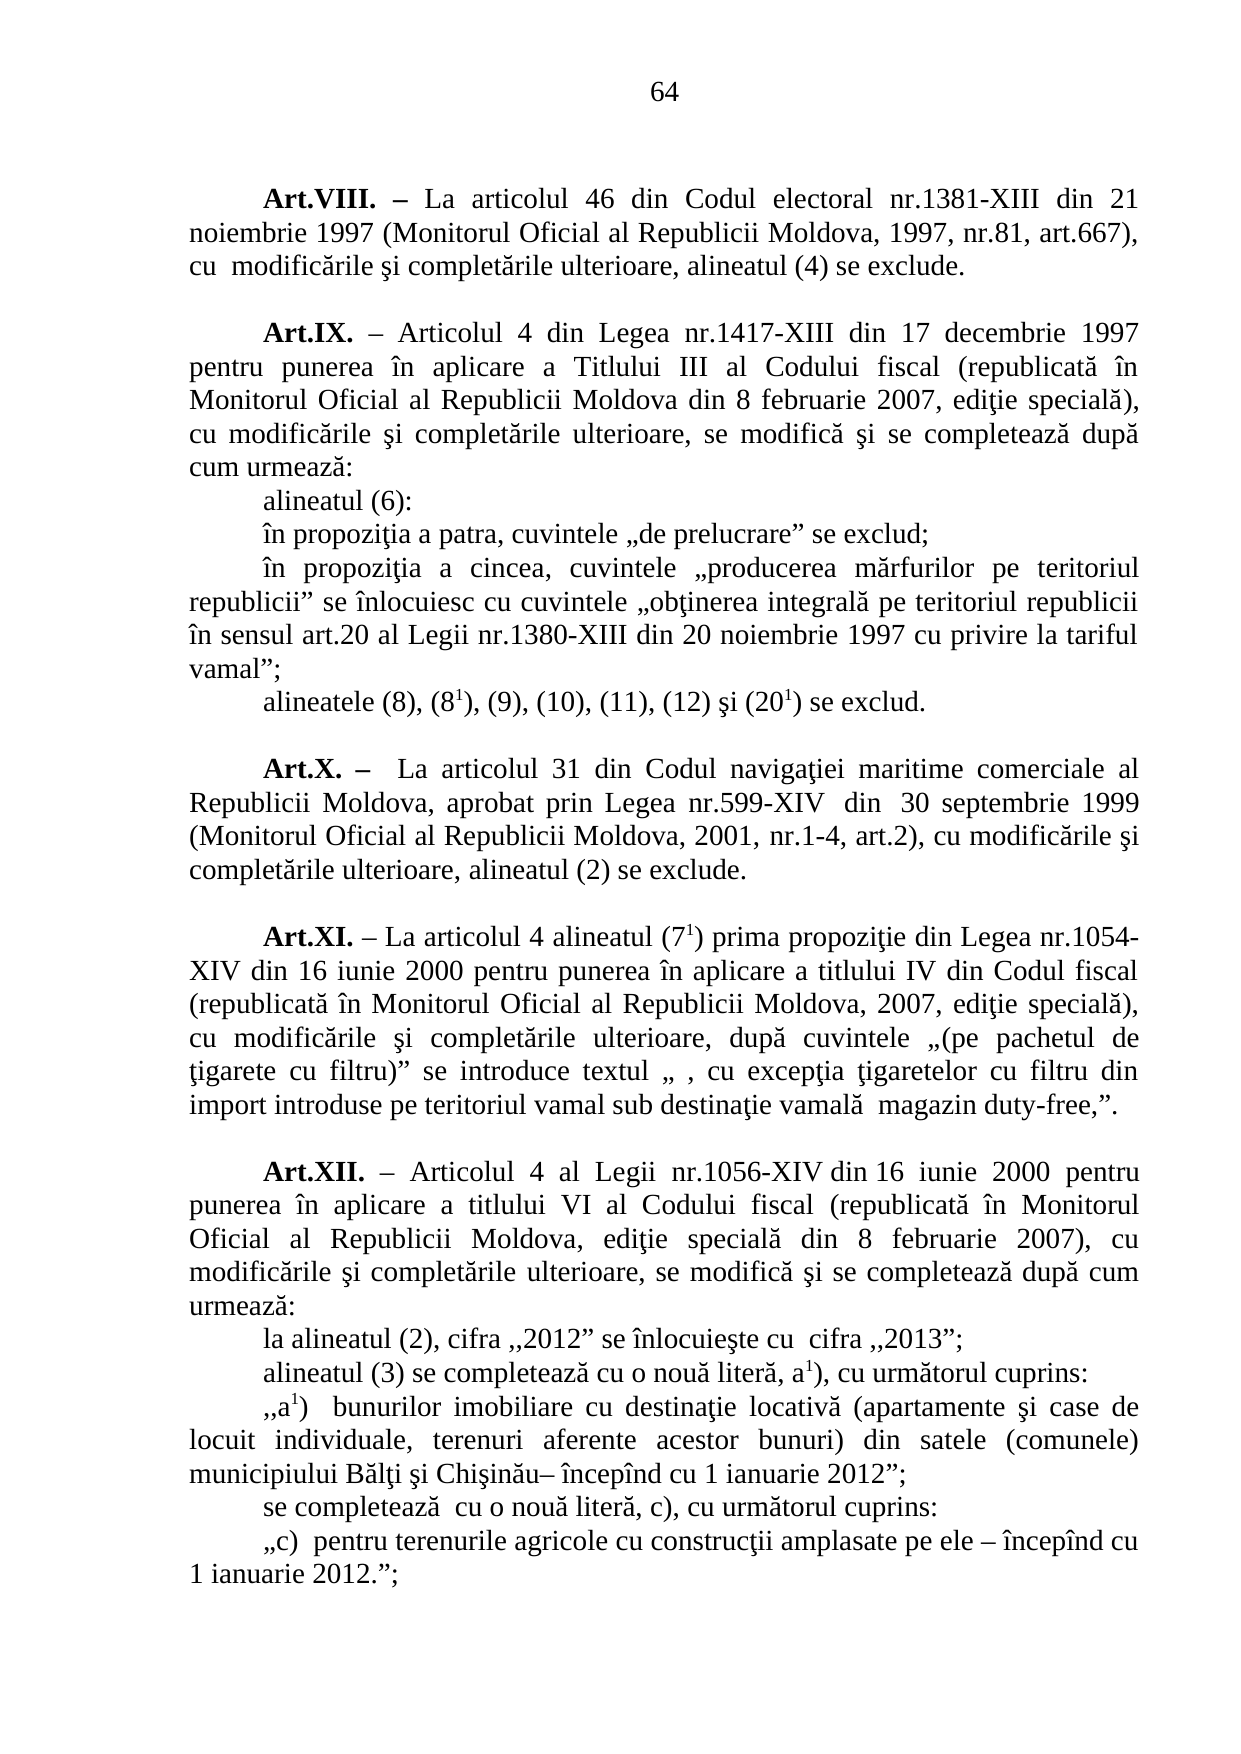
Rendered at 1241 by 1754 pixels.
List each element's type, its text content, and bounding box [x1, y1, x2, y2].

text Art.XII. – Articolul 4 al Legii nr.1056-XIV din 16 iunie 2000 pentru punerea în aplicare a titlului VI al Codului fiscal (republicată în Monitorul Oficial al Republicii Moldova, ediţie specială din 8 februarie 2007), cu modificările şi completările ulterioare, se modifică şi se completează după cum urmează: [189, 1154, 1140, 1322]
text Art.VIII. – La articolul 46 din Codul electoral nr.1381-XIII din 21 noiembrie 1997 (Monitorul Oficial al Republicii Moldova, 1997, nr.81, art.667), cu modificările şi completările ulterioare, alineatul (4) se exclude. [189, 181, 1140, 282]
text „c) pentru terenurile agricole cu construcţii amplasate pe ele – începînd cu 1 ianuarie 2012.”; [189, 1523, 1140, 1590]
text ,,a1) bunurilor imobiliare cu destinaţie locativă (apartamente şi case de locuit individuale, terenuri aferente acestor bunuri) din satele (comunele) municipiului Bălţi şi Chişinău– începînd cu 1 ianuarie 2012”; [189, 1389, 1140, 1489]
text se completează cu o nouă literă, c), cu următorul cuprins: [189, 1489, 1140, 1523]
text alineatul (6): [189, 483, 1140, 517]
text în propoziţia a patra, cuvintele „de prelucrare” se exclud; [189, 517, 1140, 550]
text în propoziţia a cincea, cuvintele „producerea mărfurilor pe teritoriul republicii” se înlocuiesc cu cuvintele „obţinerea integrală pe teritoriul republicii în sensul art.20 al Legii nr.1380-XIII din 20 noiembrie 1997 cu privire la tariful vamal”; [189, 550, 1140, 684]
text alineatul (3) se completează cu o nouă literă, a1), cu următorul cuprins: [189, 1355, 1140, 1389]
text Art.XI. – La articolul 4 alineatul (71) prima propoziţie din Legea nr.1054-XIV din 16 iunie 2000 pentru punerea în aplicare a titlului IV din Codul fiscal (republicată în Monitorul Oficial al Republicii Moldova, 2007, ediţie specială), cu modificările şi completările ulterioare, după cuvintele „(pe pachetul de ţigarete cu filtru)” se introduce textul „ , cu excepţia ţigaretelor cu filtru din import introduse pe teritoriul vamal sub destinaţie vamală magazin duty-free,”. [189, 919, 1140, 1120]
text la alineatul (2), cifra ,,2012” se înlocuieşte cu cifra ,,2013”; [189, 1322, 1140, 1355]
text Art.IX. – Articolul 4 din Legea nr.1417-XIII din 17 decembrie 1997 pentru punerea în aplicare a Titlului III al Codului fiscal (republicată în Monitorul Oficial al Republicii Moldova din 8 februarie 2007, ediţie specială), cu modificările şi completările ulterioare, se modifică şi se completează după cum urmează: [189, 315, 1140, 483]
text Art.X. – La articolul 31 din Codul navigaţiei maritime comerciale al Republicii Moldova, aprobat prin Legea nr.599-XIV din 30 septembrie 1999 (Monitorul Oficial al Republicii Moldova, 2001, nr.1-4, art.2), cu modificările şi completările ulterioare, alineatul (2) se exclude. [189, 751, 1140, 886]
text alineatele (8), (81), (9), (10), (11), (12) şi (201) se exclud. [189, 684, 1140, 718]
